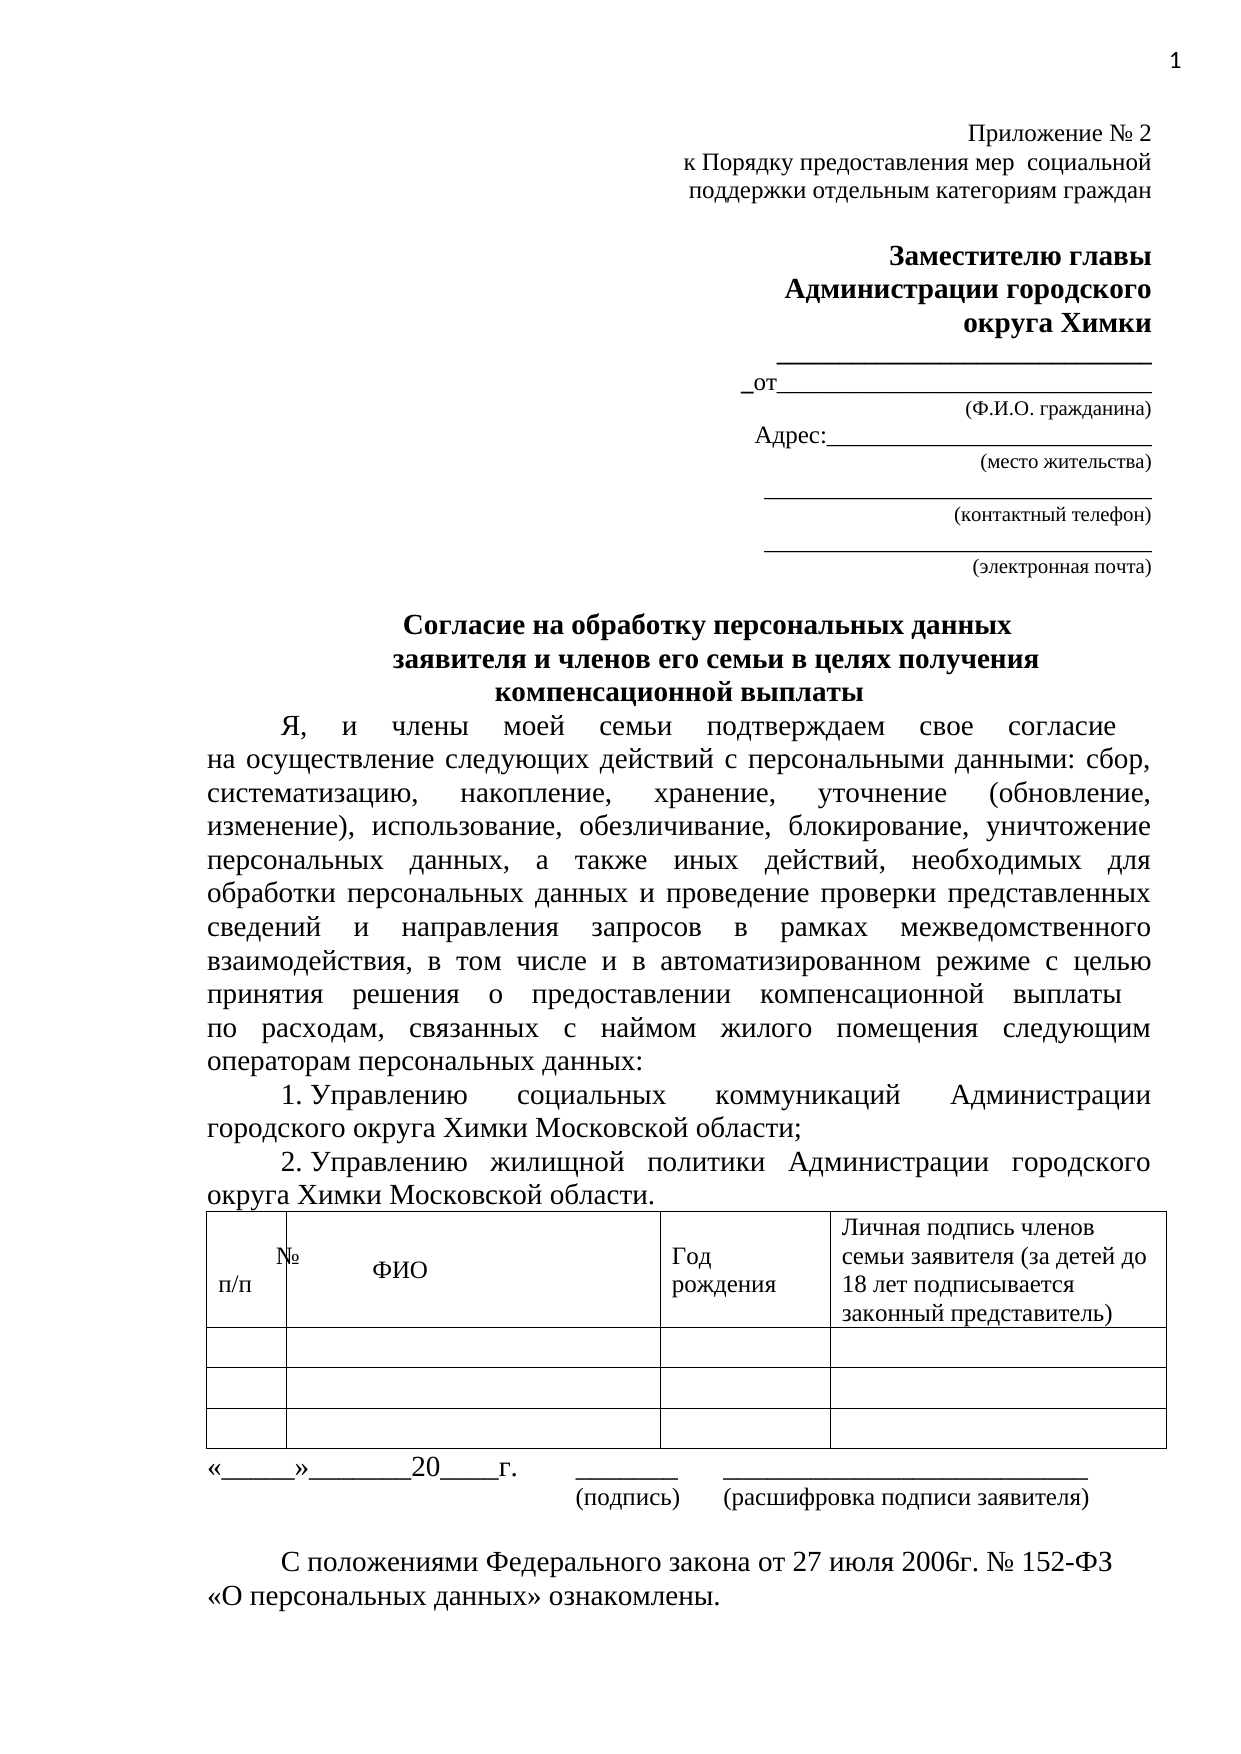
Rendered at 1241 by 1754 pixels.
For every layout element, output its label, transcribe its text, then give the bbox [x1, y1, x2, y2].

table_header Год рождения [661, 1212, 830, 1327]
text к Порядку предоставления мер социальной поддержки отдельным категориям граждан [664, 147, 1152, 204]
text Заместителю главы Администрации городского округа Химки [724, 238, 1152, 338]
table_cell [207, 1409, 286, 1448]
text С положениями Федерального закона от 27 июля 2006г. № 152-ФЗ «О персональных данных» ознакомлены. [207, 1544, 1152, 1612]
table_cell [287, 1328, 660, 1367]
text (подпись) (расшифровка подписи заявителя) [575, 1482, 1152, 1511]
table_header ФИО [287, 1212, 660, 1327]
table_cell [661, 1368, 830, 1407]
text _______________________________от______________________________ [724, 338, 1152, 396]
text Адрес:__________________________ [724, 420, 1152, 449]
text «_____»_______20____г. _______ _________________________ [207, 1449, 1152, 1482]
table_header №п/п [207, 1212, 286, 1327]
text 1. Управлению социальных коммуникаций Администрации городского округа Химки Московской области; [207, 1077, 1152, 1144]
text Я, и члены моей семьи подтверждаем свое согласие на осуществление следующих действий с персональными данными: сбор, систематизацию, накопление, хранение, уточнение (обновление, изменение), использование, обезличивание, блокирование, уничтожение персональных данных, а также иных действий, необходимых для обработки персональных данных и проведение проверки представленных сведений и направления запросов в рамках межведомственного взаимодействия, в том числе и в автоматизированном режиме с целью принятия решения о предоставлении компенсационной выплаты по расходам, связанных с наймом жилого помещения следующим операторам персональных данных: [207, 708, 1152, 1077]
table_cell [661, 1328, 830, 1367]
table_cell [287, 1368, 660, 1407]
text (место жительства) [724, 449, 1152, 473]
text (Ф.И.О. гражданина) [724, 396, 1152, 420]
table_cell [207, 1368, 286, 1407]
table_cell [661, 1409, 830, 1448]
text заявителя и членов его семьи в целях получения компенсационной выплаты [207, 641, 1152, 708]
text (контактный телефон) [724, 502, 1152, 526]
table_cell [831, 1368, 1166, 1407]
table_cell [287, 1409, 660, 1448]
text Согласие на обработку персональных данных [207, 607, 1152, 641]
text Приложение № 2 [724, 118, 1152, 147]
text _______________________________ [724, 473, 1152, 502]
table_cell [831, 1409, 1166, 1448]
text _______________________________ (электронная почта) [724, 526, 1152, 578]
table_header Личная подпись членов семьи заявителя (за детей до 18 лет подписывается законный представитель) [831, 1212, 1166, 1327]
text 2. Управлению жилищной политики Администрации городского округа Химки Московской области. [207, 1144, 1152, 1211]
table_cell [207, 1328, 286, 1367]
table_cell [831, 1328, 1166, 1367]
